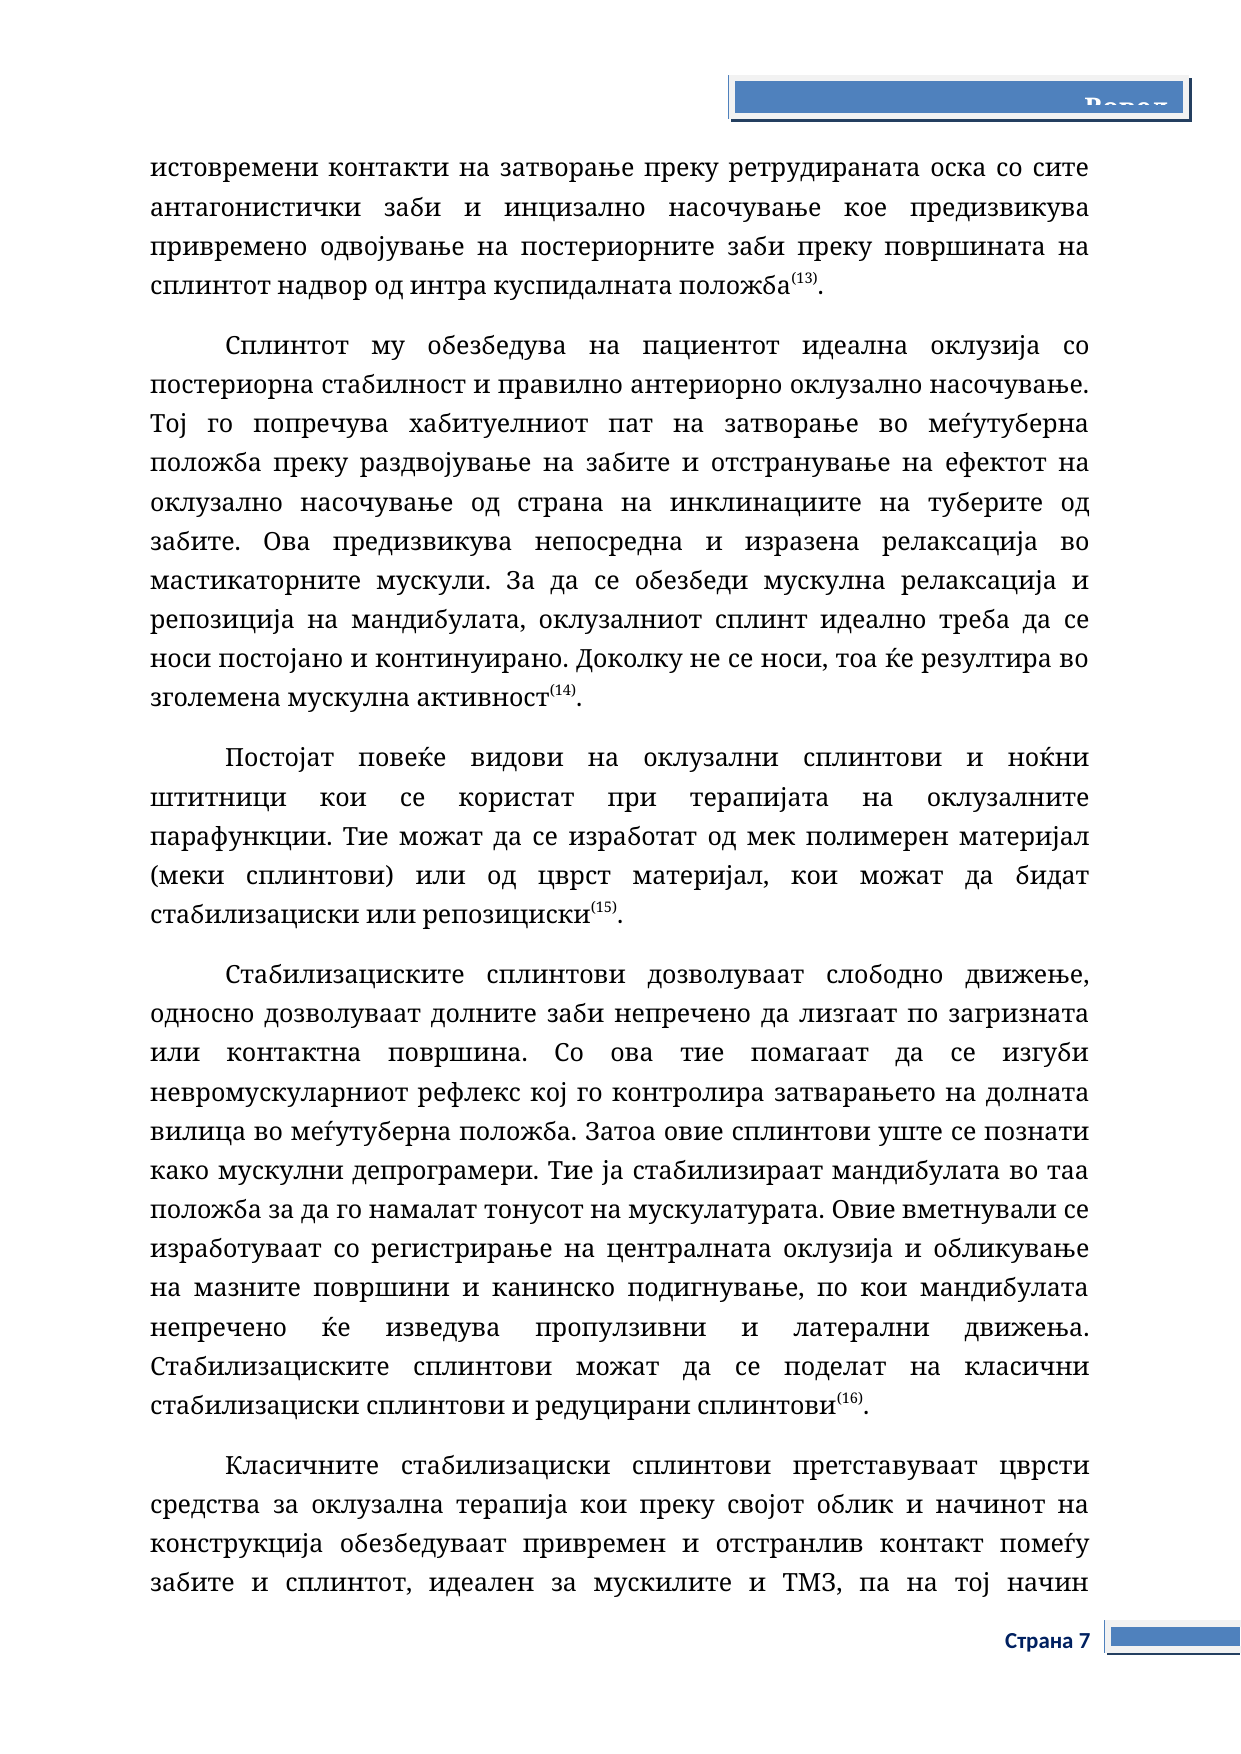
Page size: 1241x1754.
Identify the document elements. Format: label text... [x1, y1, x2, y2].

text Сплинтот му обезбедува на пациентот идеална оклузија со постериорна стабилност и правилно антериорно оклузално насочување. Тој го попречува хабитуелниот пат на затворање во меѓутуберна положба преку раздвојување на забите и отстранување на ефектот на оклузално насочување од страна на инклинациите на туберите од забите. Ова предизвикува непосредна и изразена релаксација во мастикаторните мускули. За да се обезбеди мускулна релаксација и репозиција на мандибулата, оклузалниот сплинт идеално треба да се носи постојано и континуирано. Доколку не се носи, тоа ќе резултира во зголемена мускулна активност(). [150, 327, 1090, 714]
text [150, 150, 1090, 302]
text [150, 1447, 1090, 1599]
text Стабилизациските сплинтови дозволуваат слободно движење, односно дозволуваат долните заби непречено да лизгаат по загризната или контактна површина. Со ова тие помагаат да се изгуби невромускуларниот рефлекс кој го контролира затварањето на долната вилица во меѓутуберна положба. Затоа овие сплинтови уште се познати како мускулни депрограмери. Тие ја стабилизираат мандибулата во таа положба за да го намалат тонусот на мускулатурата. Овие вметнували се изработуваат со регистрирање на централната оклузија и обликување на мазните површини и канинско подигнување, по кои мандибулата непречено ќе изведува пропулзивни и латерални движења. Стабилизациските сплинтови можат да се поделат на класични стабилизациски сплинтови и редуцирани сплинтови(). [150, 957, 1090, 1422]
text Постојат повеќе видови на оклузални сплинтови и ноќни штитници кои се користат при терапијата на оклузалните парафункции. Тие можат да се изработат од мек полимерен материјал (меки сплинтови) или од цврст материјал, кои можат да бидат стабилизациски или репозициски(). [150, 740, 1090, 931]
